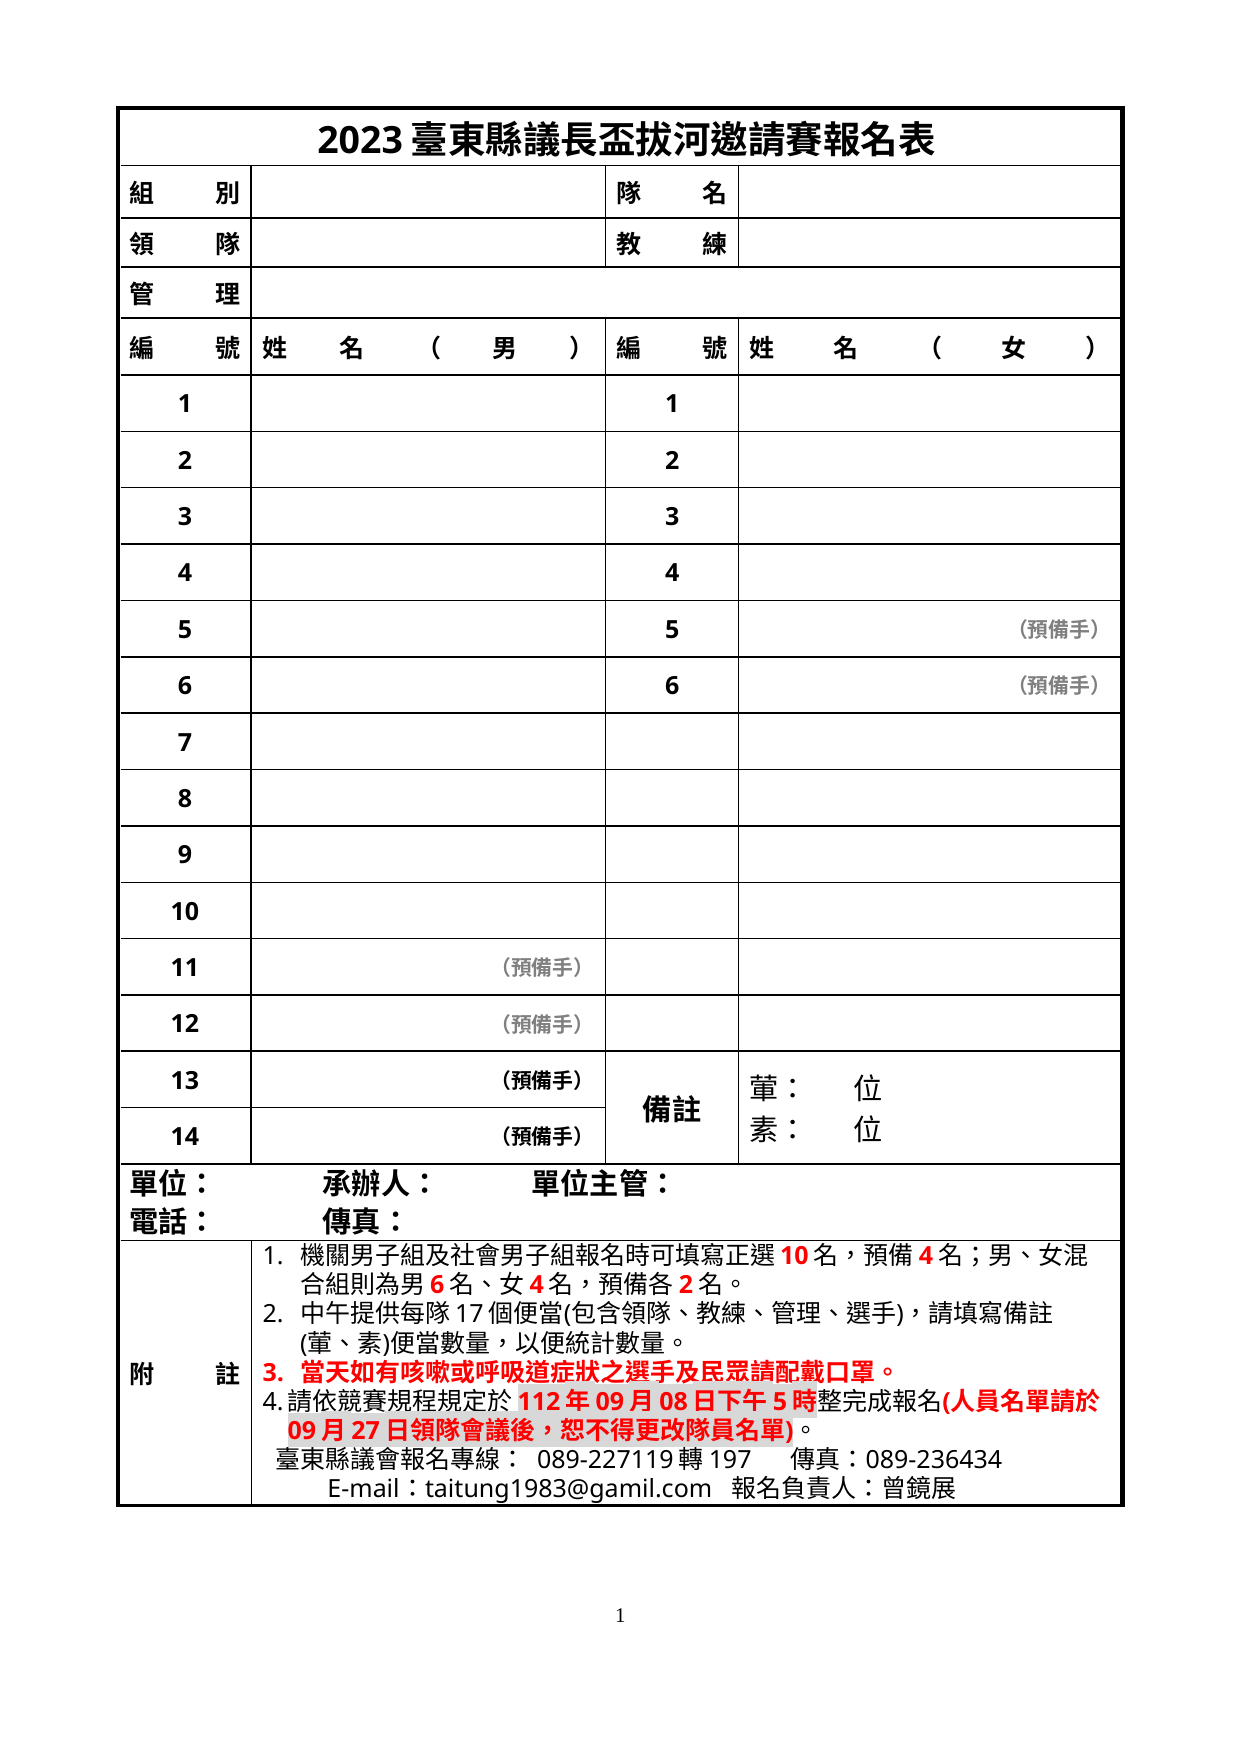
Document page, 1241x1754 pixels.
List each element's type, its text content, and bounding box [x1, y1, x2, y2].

table_cell [252, 376, 605, 431]
table_cell （預備手） [252, 1108, 605, 1163]
table_cell 附註 [120, 1241, 251, 1504]
table_header 2023臺東縣議長盃拔河邀請賽報名表 [120, 110, 1120, 165]
table_cell [606, 883, 738, 938]
table_cell 領隊 [120, 218, 250, 266]
table_cell 8 [120, 770, 250, 825]
table_cell （預備手） [739, 658, 1120, 712]
table_cell 2 [120, 432, 250, 487]
table_cell [252, 432, 605, 487]
table_cell [739, 166, 1120, 217]
table_cell [252, 883, 605, 938]
table_cell [739, 939, 1120, 994]
table_cell [739, 996, 1120, 1050]
table_cell 6 [120, 657, 250, 712]
table_cell [252, 601, 605, 656]
table_cell 13 [120, 1051, 250, 1107]
table_cell [252, 770, 605, 825]
table_cell [252, 714, 605, 769]
table_cell [739, 770, 1120, 825]
table_cell 5 [606, 601, 738, 656]
table_cell [252, 166, 605, 217]
table_cell [739, 376, 1120, 431]
table_cell [252, 658, 605, 712]
table_cell [739, 488, 1120, 543]
table_cell 教練 [606, 219, 738, 266]
table_cell [252, 827, 605, 881]
table_cell 姓名（女） [739, 319, 1120, 374]
table_cell 1 [120, 375, 250, 431]
table_cell [739, 219, 1120, 266]
table_cell [252, 219, 605, 266]
table_cell 編號 [120, 318, 250, 374]
table_cell 機關男子組及社會男子組報名時可填寫正選10名，預備4名；男、女混合組則為男6名、女4名，預備各2名。 中午提供每隊17個便當(包含領隊、教練、管理、選手)，請填寫備註(葷、素)便當數量，以便統計數量。 當天如有咳嗽或呼吸道症狀之選手及民眾請配戴口罩。 請依競賽規程規定於112年09月08日下午5時整完成報名(人員名單請於09月27日領隊會議後，恕不得更改隊員名單)。 臺東縣議會報名專線： 089-227119轉197 傳真：089-236434 E-mail：taitung1983@gamil.com 報名負責人：曾鏡展 [252, 1241, 1120, 1504]
table_cell 2 [606, 432, 738, 487]
table_cell [252, 545, 605, 599]
table_cell [606, 996, 738, 1050]
table_cell 11 [120, 939, 250, 994]
table_cell （預備手） [252, 939, 605, 994]
table_cell [606, 939, 738, 994]
table_cell [739, 827, 1120, 881]
table_cell 3 [606, 488, 738, 543]
table_cell 14 [120, 1108, 250, 1163]
table_cell 姓名（男） [252, 319, 605, 374]
table_cell [606, 827, 738, 881]
table_cell 5 [120, 601, 250, 656]
table_cell 備註 [606, 1052, 738, 1163]
table_cell [606, 714, 738, 769]
table_cell 編號 [606, 319, 738, 374]
table_cell （預備手） [252, 996, 605, 1050]
table_cell 4 [606, 545, 738, 599]
table_cell 3 [120, 488, 250, 543]
table_cell 9 [120, 826, 250, 881]
table_cell （預備手） [739, 601, 1120, 656]
table_cell 管理 [120, 267, 250, 317]
table_cell 隊名 [606, 166, 738, 217]
table_cell 10 [120, 883, 250, 938]
table_cell 12 [120, 995, 250, 1050]
table_cell 葷： 位 素： 位 [739, 1052, 1120, 1163]
table_cell 組別 [120, 166, 250, 217]
table_cell [739, 883, 1120, 938]
table_cell （預備手） [252, 1052, 605, 1107]
table_cell [252, 268, 1120, 317]
table_cell [739, 545, 1120, 599]
table_cell [252, 488, 605, 543]
table_cell 4 [120, 544, 250, 599]
table_cell [739, 432, 1120, 487]
table_cell 單位： 承辦人： 單位主管： 電話： 傳真： [120, 1164, 1120, 1240]
table_cell 7 [120, 713, 250, 769]
table_cell 6 [606, 658, 738, 712]
table_cell [739, 714, 1120, 769]
table_cell 1 [606, 376, 738, 431]
table_cell [606, 770, 738, 825]
